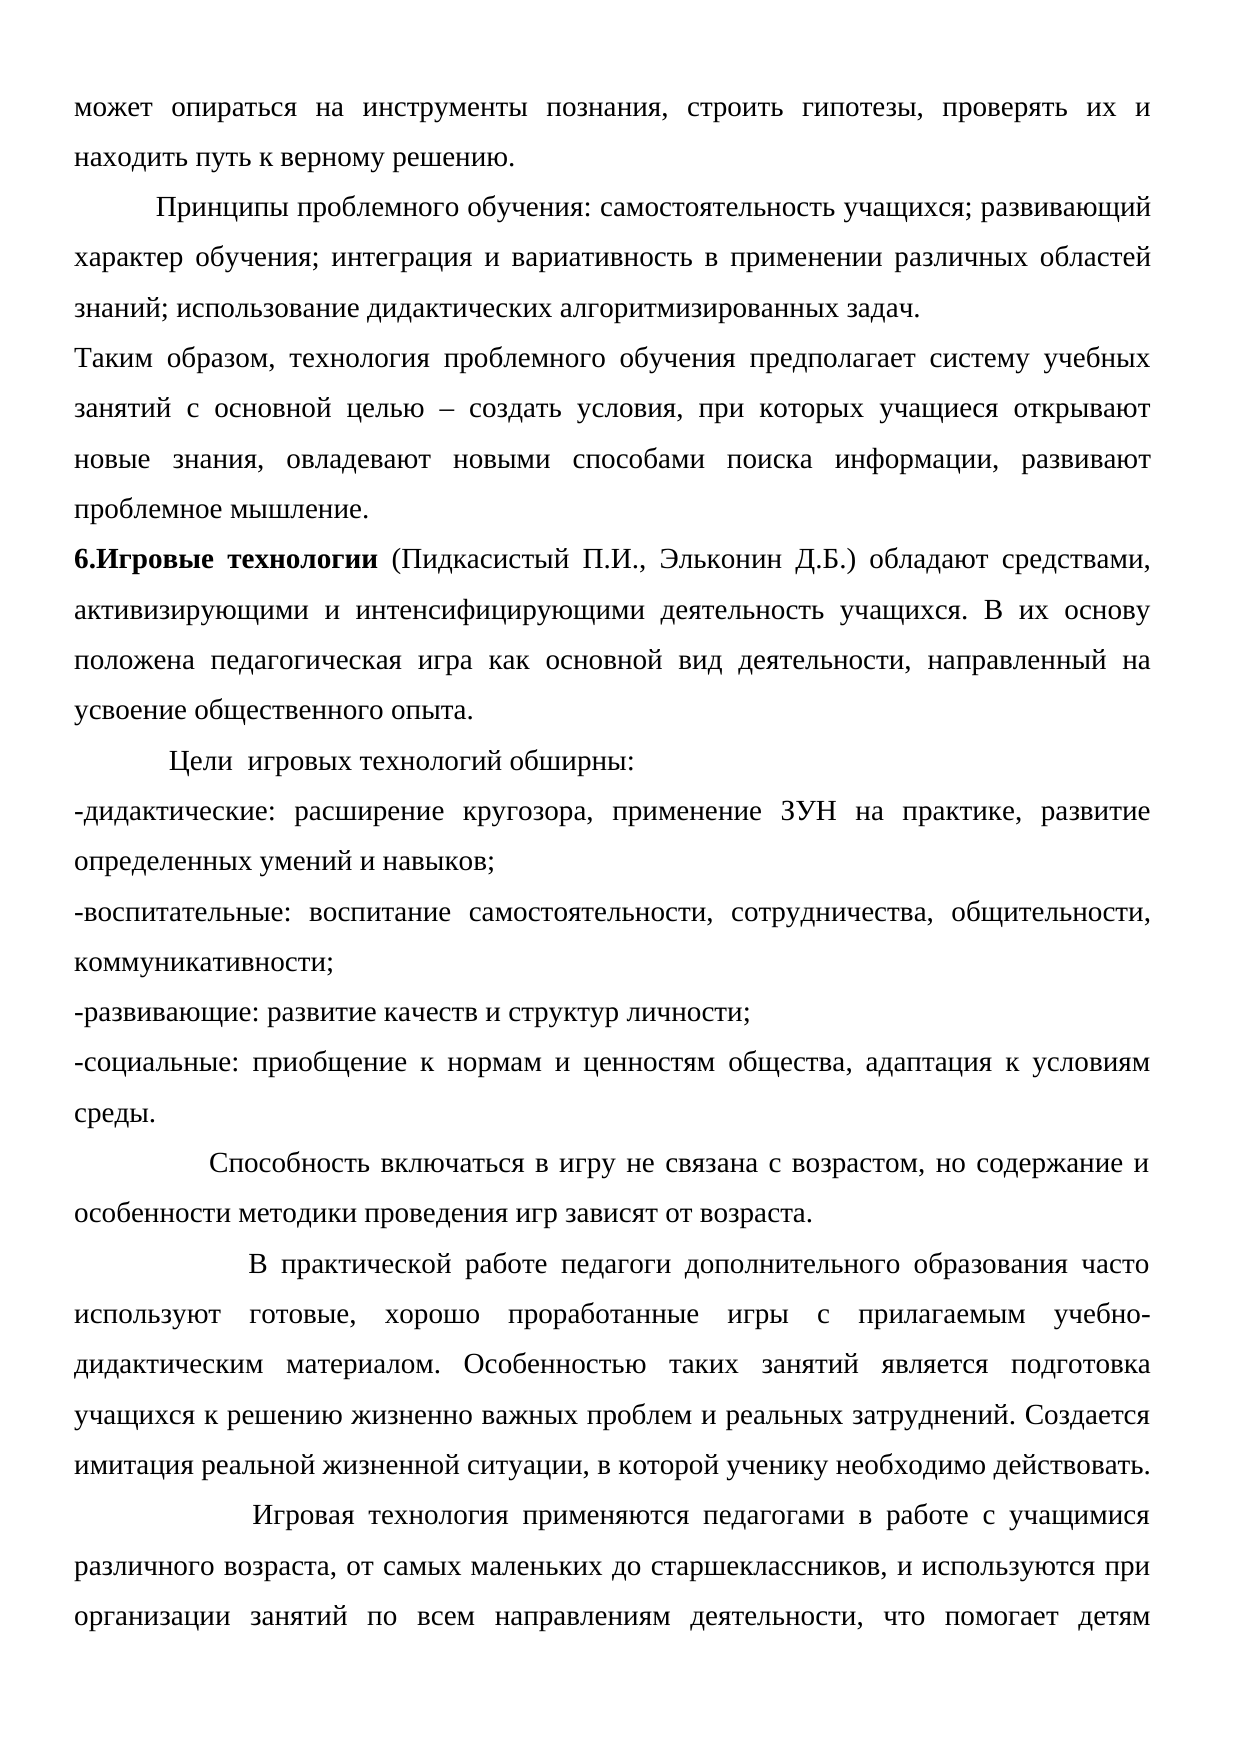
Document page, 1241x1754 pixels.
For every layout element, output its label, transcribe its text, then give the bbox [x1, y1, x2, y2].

text -дидактические: расширение кругозора, применение ЗУН на практике, развитие определенных умений и навыков; [74, 793, 1152, 877]
text Цели игровых технологий обширны: [74, 743, 1152, 776]
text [74, 1497, 1152, 1632]
text Таким образом, технология проблемного обучения предполагает систему учебных занятий с основной целью – создать условия, при которых учащиеся открывают новые знания, овладевают новыми способами поиска информации, развивают проблемное мышление. [74, 340, 1152, 525]
text В практической работе педагоги дополнительного образования часто используют готовые, хорошо проработанные игры с прилагаемым учебно-дидактическим материалом. Особенностью таких занятий является подготовка учащихся к решению жизненно важных проблем и реальных затруднений. Создается имитация реальной жизненной ситуации, в которой ученику необходимо действовать. [74, 1246, 1152, 1481]
text Принципы проблемного обучения: самостоятельность учащихся; развивающий характер обучения; интеграция и вариативность в применении различных областей знаний; использование дидактических алгоритмизированных задач. [74, 189, 1152, 323]
text 6.Игровые технологии (Пидкасистый П.И., Эльконин Д.Б.) обладают средствами, активизирующими и интенсифицирующими деятельность учащихся. В их основу положена педагогическая игра как основной вид деятельности, направленный на усвоение общественного опыта. [74, 541, 1152, 726]
text -развивающие: развитие качеств и структур личности; [74, 994, 1152, 1028]
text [74, 89, 1152, 172]
text Способность включаться в игру не связана с возрастом, но содержание и особенности методики проведения игр зависят от возраста. [74, 1145, 1152, 1229]
text -воспитательные: воспитание самостоятельности, сотрудничества, общительности, коммуникативности; [74, 894, 1152, 977]
text -социальные: приобщение к нормам и ценностям общества, адаптация к условиям среды. [74, 1044, 1152, 1128]
